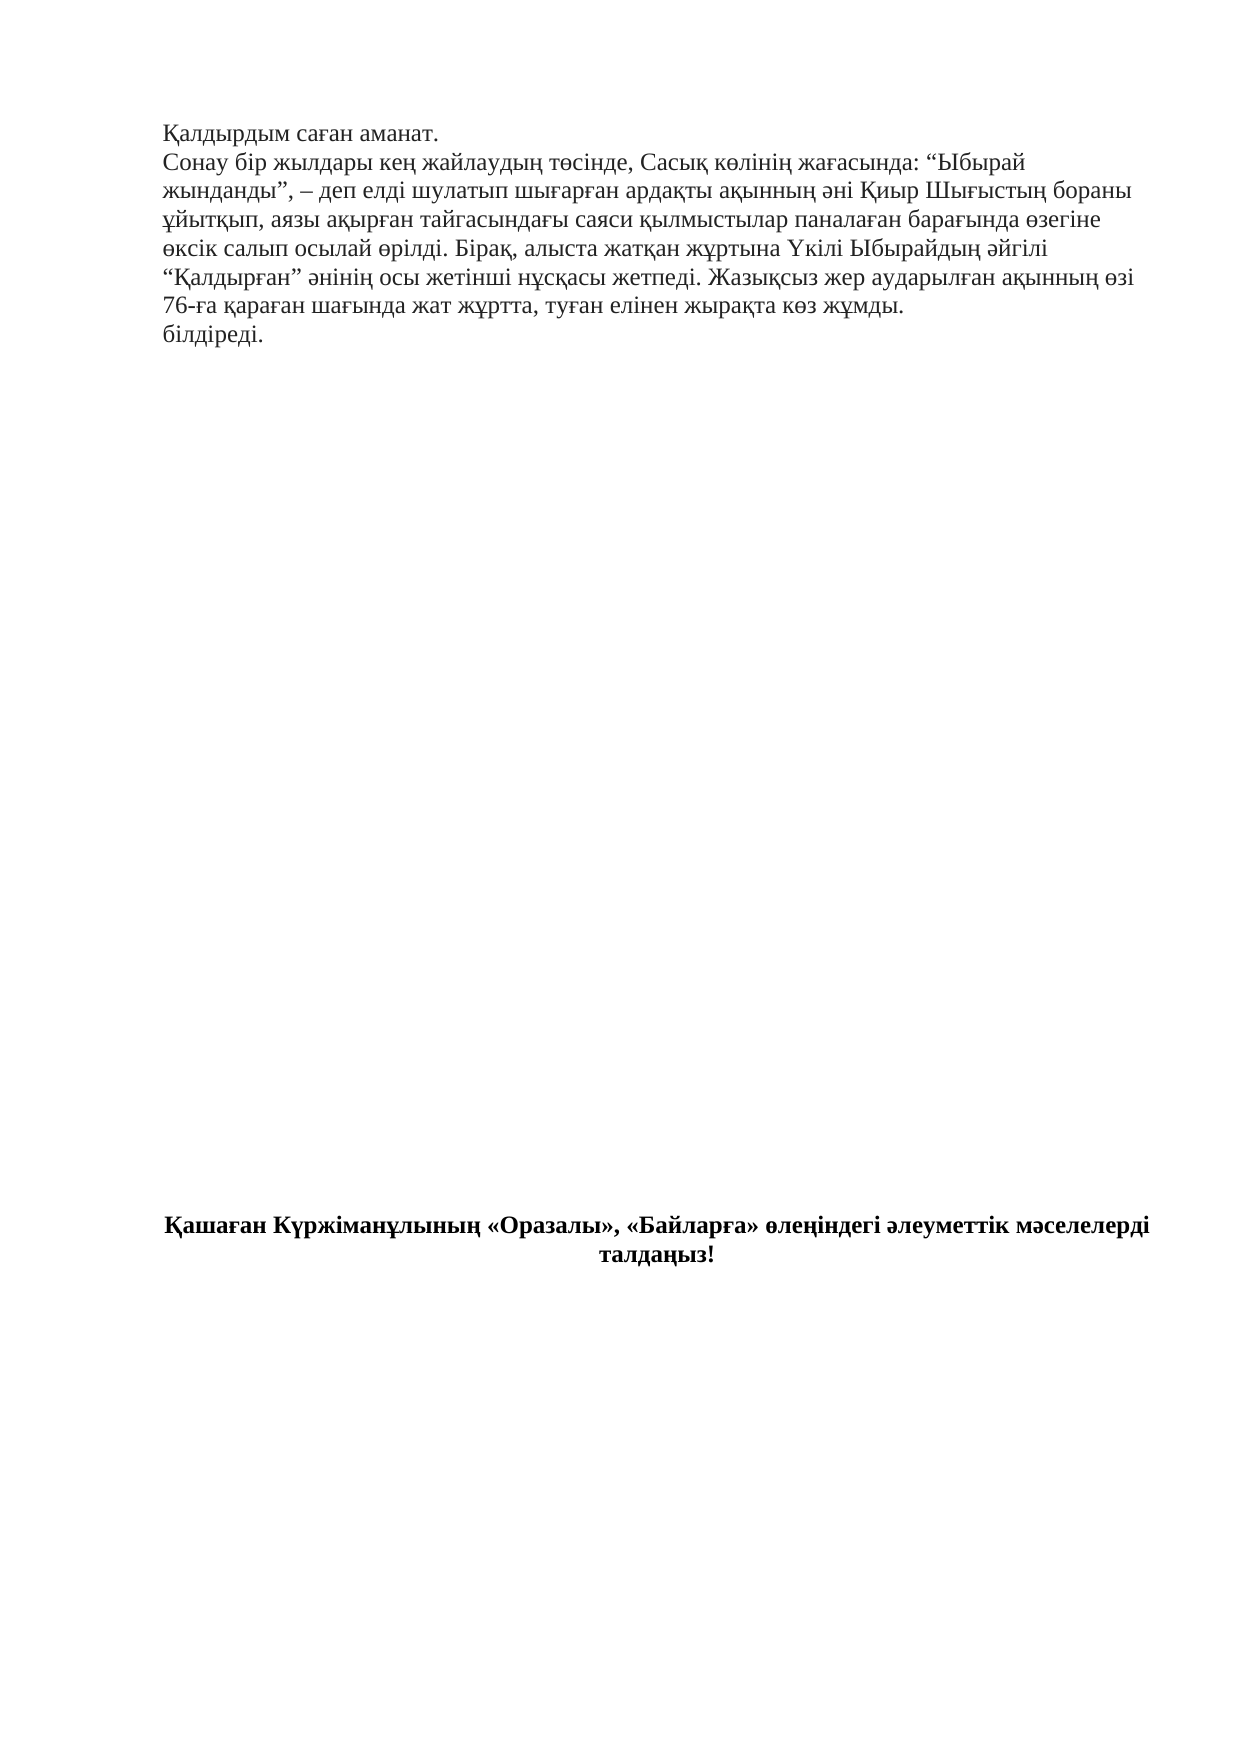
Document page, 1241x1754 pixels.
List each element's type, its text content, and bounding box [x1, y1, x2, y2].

subtitle Қалдырдым саған аманат. Сонау бір жылдары кең жайлаудың төсінде, Сасық көлінің жағасында: “Ыбырай жынданды”, – деп елді шулатып шығарған ардақты ақынның әні Қиыр Шығыстың бораны ұйытқып, аязы ақырған тайгасындағы саяси қылмыстылар паналаған барағында өзегіне өксік салып осылай өрілді. Бірақ, алыста жатқан жұртына Үкілі Ыбырайдың әйгілі “Қалдырған” әнінің осы жетінші нұсқасы жетпеді. Жазықсыз жер аударылған ақынның өзі 76-ға қараған шағында жат жұртта, туған елінен жырақта көз жұмды. [162, 118, 1152, 319]
subtitle Қашаған Күржіманұлының «Оразалы», «Байларға» өлеңіндегі әлеуметтік мәселелерді талдаңыз! [162, 1211, 1152, 1268]
subtitle білдіреді. [162, 319, 1152, 348]
